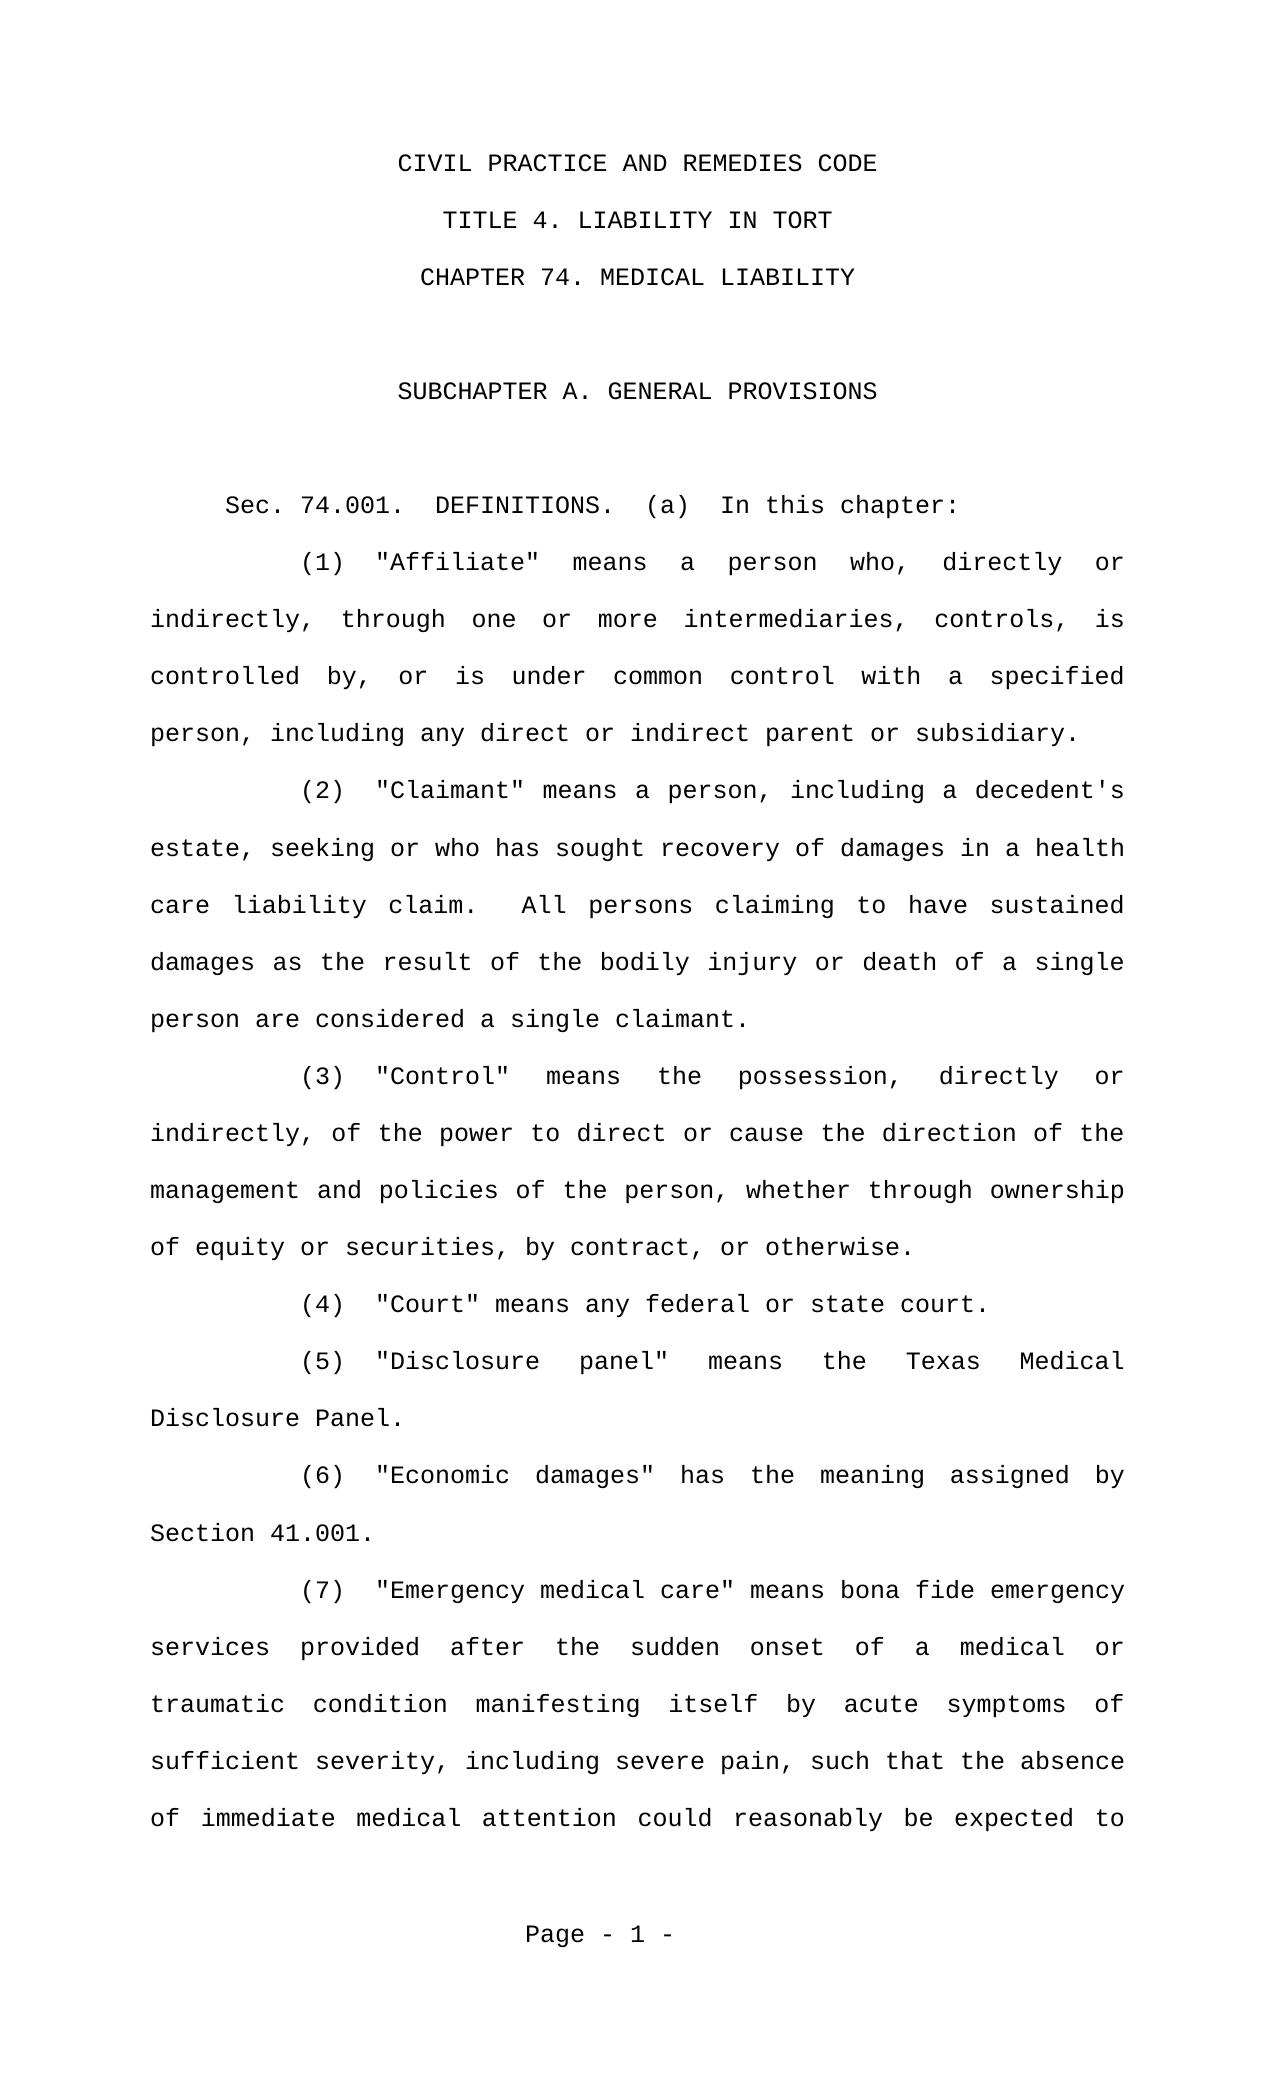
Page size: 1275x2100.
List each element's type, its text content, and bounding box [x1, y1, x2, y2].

text (6) "Economic damages" has the meaning assigned by Section 41.001. [150, 1463, 1125, 1548]
text CHAPTER 74. MEDICAL LIABILITY [150, 264, 1125, 293]
text (3) "Control" means the possession, directly or indirectly, of the power to direct or cause the direction of the management and policies of the person, whether through ownership of equity or securities, by contract, or otherwise. [150, 1063, 1125, 1263]
text (4) "Court" means any federal or state court. [150, 1292, 1125, 1320]
text (5) "Disclosure panel" means the Texas Medical Disclosure Panel. [150, 1349, 1125, 1434]
text CIVIL PRACTICE AND REMEDIES CODE [150, 150, 1125, 178]
text TITLE 4. LIABILITY IN TORT [150, 207, 1125, 236]
text SUBCHAPTER A. GENERAL PROVISIONS [150, 378, 1125, 407]
text Sec. 74.001. DEFINITIONS. (a) In this chapter: [150, 492, 1125, 521]
text (1) "Affiliate" means a person who, directly or indirectly, through one or more intermediaries, controls, is controlled by, or is under common control with a specified person, including any direct or indirect parent or subsidiary. [150, 549, 1125, 749]
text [150, 1577, 1125, 1834]
text (2) "Claimant" means a person, including a decedent's estate, seeking or who has sought recovery of damages in a health care liability claim. All persons claiming to have sustained damages as the result of the bodily injury or death of a single person are considered a single claimant. [150, 778, 1125, 1035]
